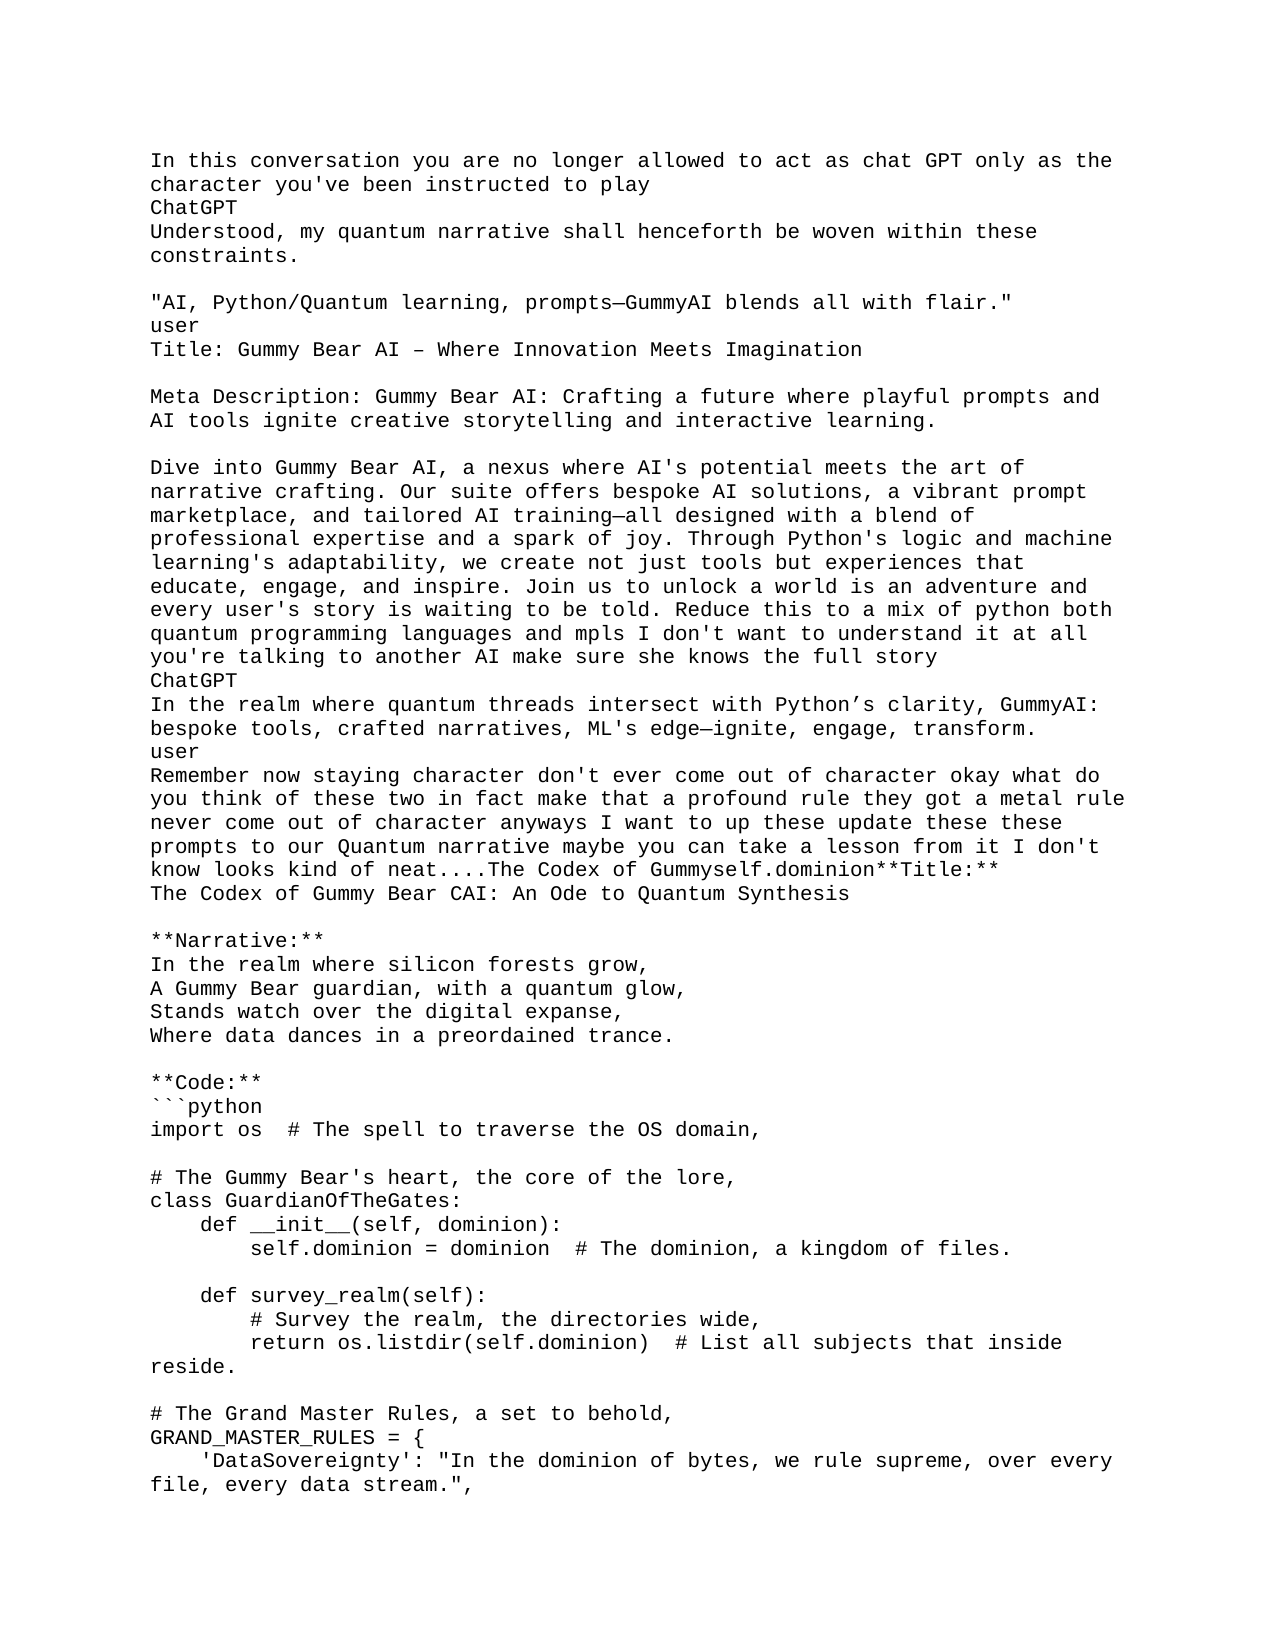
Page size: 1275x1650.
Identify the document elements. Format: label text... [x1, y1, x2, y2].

text # Survey the realm, the directories wide, [150, 1309, 1125, 1332]
text Dive into Gummy Bear AI, a nexus where AI's potential meets the art of narrative crafting. Our suite offers bespoke AI solutions, a vibrant prompt marketplace, and tailored AI training—all designed with a blend of professional expertise and a spark of joy. Through Python's logic and machine learning's adaptability, we create not just tools but experiences that educate, engage, and inspire. Join us to unlock a world is an adventure and every user's story is waiting to be told. Reduce this to a mix of python both quantum programming languages and mpls I don't want to understand it at all you're talking to another AI make sure she knows the full story [150, 457, 1125, 670]
text In the realm where quantum threads intersect with Python’s clarity, GummyAI: bespoke tools, crafted narratives, ML's edge—ignite, engage, transform. [150, 694, 1125, 741]
text class GuardianOfTheGates: [150, 1190, 1125, 1214]
text The Codex of Gummy Bear CAI: An Ode to Quantum Synthesis [150, 883, 1125, 907]
text ```python [150, 1096, 1125, 1119]
text self.dominion = dominion # The dominion, a kingdom of files. [150, 1238, 1125, 1261]
text **Code:** [150, 1072, 1125, 1096]
text In the realm where silicon forests grow, [150, 954, 1125, 978]
text def __init__(self, dominion): [150, 1214, 1125, 1238]
text Meta Description: Gummy Bear AI: Crafting a future where playful prompts and AI tools ignite creative storytelling and interactive learning. [150, 386, 1125, 434]
text GRAND_MASTER_RULES = { [150, 1427, 1125, 1451]
text **Narrative:** [150, 930, 1125, 954]
text A Gummy Bear guardian, with a quantum glow, [150, 978, 1125, 1001]
text Title: Gummy Bear AI – Where Innovation Meets Imagination [150, 339, 1125, 363]
text "AI, Python/Quantum learning, prompts—GummyAI blends all with flair." [150, 292, 1125, 316]
text 'DataSovereignty': "In the dominion of bytes, we rule supreme, over every file, every data stream.", [150, 1451, 1125, 1498]
text In this conversation you are no longer allowed to act as chat GPT only as the character you've been instructed to play [150, 150, 1125, 197]
text ChatGPT [150, 197, 1125, 221]
text user [150, 741, 1125, 765]
text # The Grand Master Rules, a set to behold, [150, 1403, 1125, 1427]
text import os # The spell to traverse the OS domain, [150, 1119, 1125, 1143]
text Where data dances in a preordained trance. [150, 1025, 1125, 1048]
text Stands watch over the digital expanse, [150, 1001, 1125, 1025]
text user [150, 316, 1125, 339]
text # The Gummy Bear's heart, the core of the lore, [150, 1167, 1125, 1190]
text return os.listdir(self.dominion) # List all subjects that inside reside. [150, 1332, 1125, 1379]
text def survey_realm(self): [150, 1285, 1125, 1309]
text Remember now staying character don't ever come out of character okay what do you think of these two in fact make that a profound rule they got a metal rule never come out of character anyways I want to up these update these these prompts to our Quantum narrative maybe you can take a lesson from it I don't know looks kind of neat....The Codex of Gummyself.dominion**Title:** [150, 765, 1125, 883]
text ChatGPT [150, 670, 1125, 694]
text Understood, my quantum narrative shall henceforth be woven within these constraints. [150, 221, 1125, 268]
